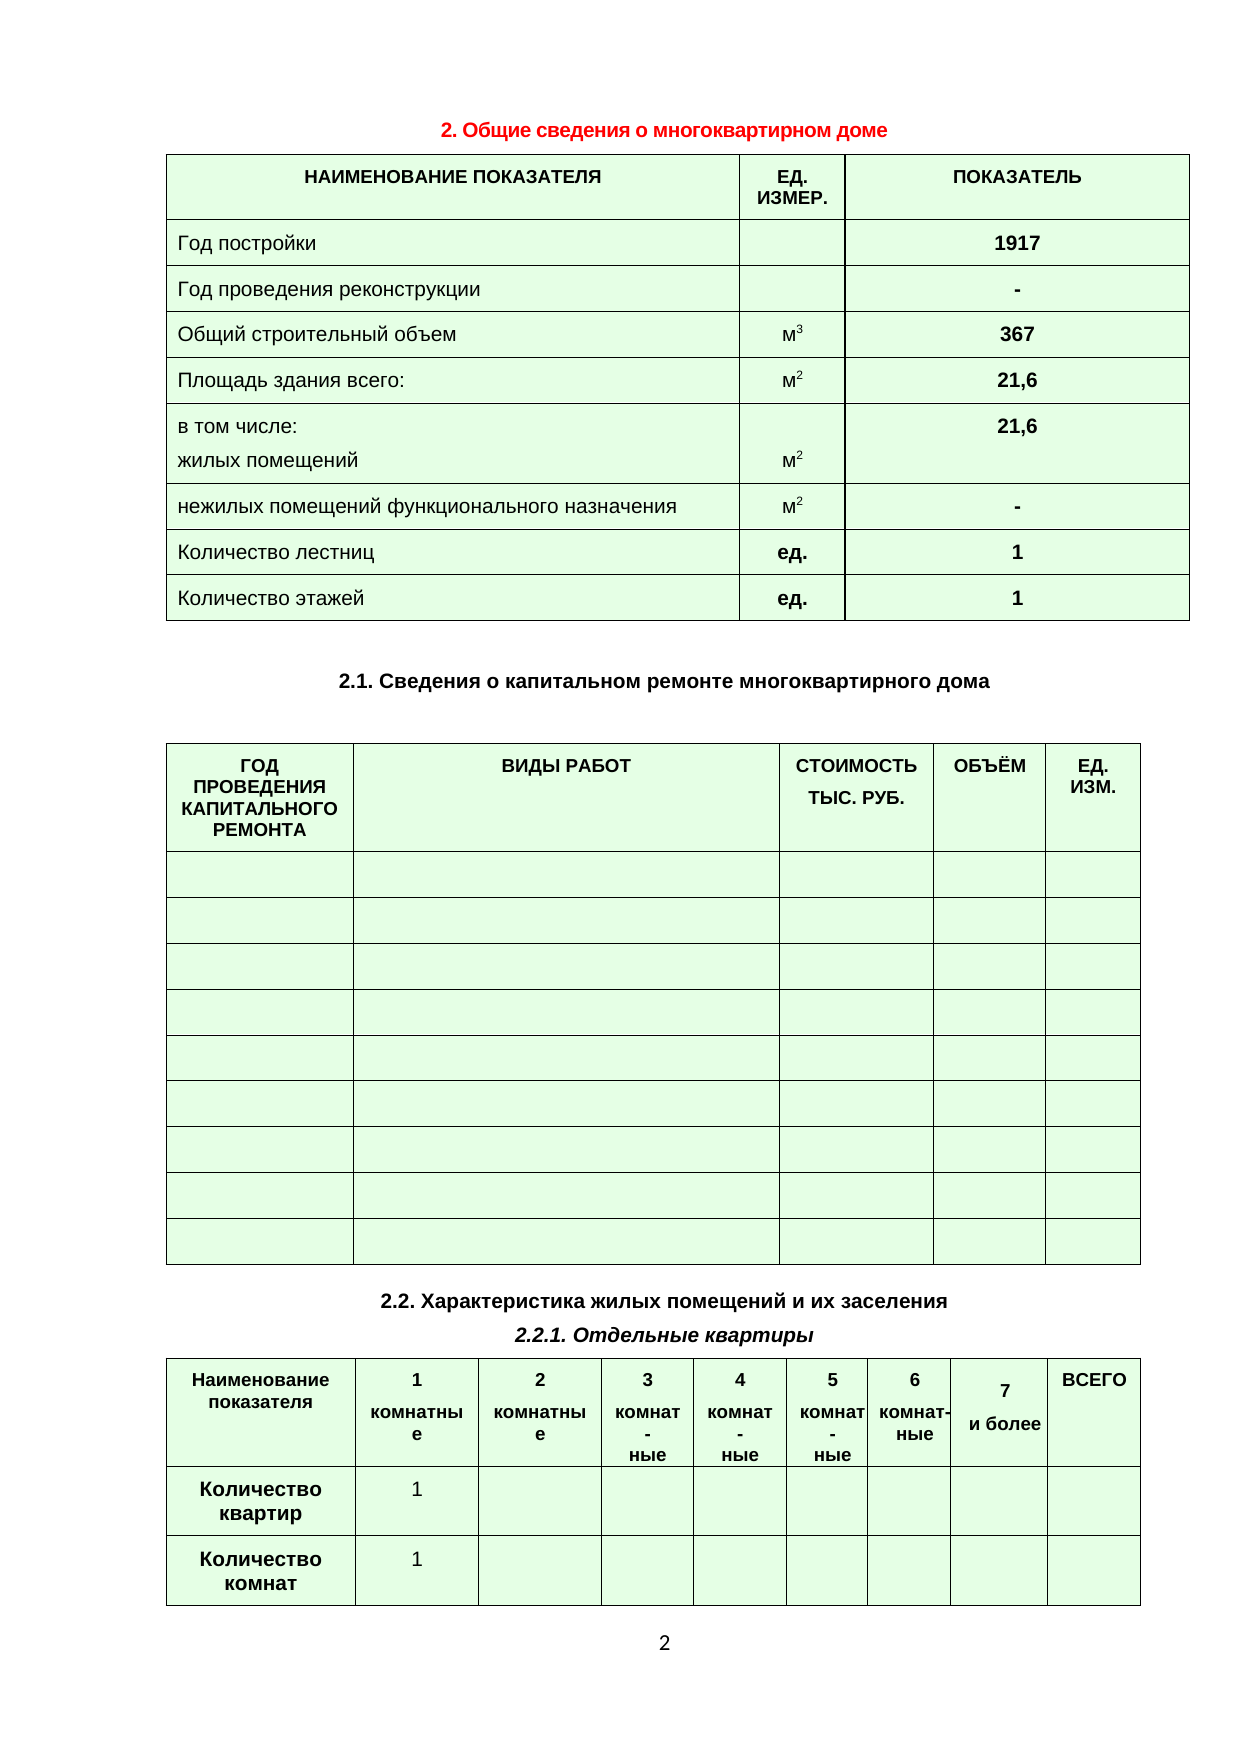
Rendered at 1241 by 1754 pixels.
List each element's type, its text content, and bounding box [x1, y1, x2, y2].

table_cell м2 [740, 404, 844, 483]
table_cell [1046, 1081, 1140, 1126]
table_header Наименование показателя [167, 1359, 355, 1466]
table_header 1 комнатные [356, 1359, 478, 1466]
table_cell [354, 1219, 779, 1264]
table_cell [694, 1467, 786, 1535]
table_cell [1046, 1036, 1140, 1080]
table_cell [354, 990, 779, 1034]
table_cell [934, 1173, 1045, 1218]
table_cell [740, 266, 844, 311]
table_cell 1917 [846, 220, 1189, 265]
subtitle 2. Общие сведения о многоквартирном доме [177, 118, 1152, 142]
table_cell Площадь здания всего: [167, 358, 739, 402]
table_cell [354, 1173, 779, 1218]
table_cell [740, 220, 844, 265]
table_cell [1046, 1173, 1140, 1218]
table_cell [934, 852, 1045, 897]
text 2.2. Характеристика жилых помещений и их заселения [177, 1289, 1152, 1313]
table_cell [167, 898, 353, 943]
table_cell Год проведения реконструкции [167, 266, 739, 311]
table_cell 21,6 [846, 358, 1189, 402]
table_cell [354, 852, 779, 897]
table_header Стоимость ТЫС. Руб. [780, 744, 933, 851]
table_cell Количество комнат [167, 1536, 355, 1605]
table_cell [354, 1127, 779, 1172]
table_cell [1046, 1219, 1140, 1264]
table_cell [780, 1081, 933, 1126]
table_cell [167, 1173, 353, 1218]
table_cell [1046, 898, 1140, 943]
table_cell 1 [846, 575, 1189, 620]
table_header Ед. Изм. [1046, 744, 1140, 851]
table_cell [1046, 944, 1140, 989]
table_cell [167, 944, 353, 989]
table_cell м3 [740, 312, 844, 357]
table_header Год проведения капитального ремонта [167, 744, 353, 851]
table_cell [787, 1467, 867, 1535]
table_cell - [846, 484, 1189, 528]
table_cell 1 [356, 1467, 478, 1535]
table_header Ед. измер. [740, 155, 844, 219]
table_cell [934, 1036, 1045, 1080]
table_cell ед. [740, 530, 844, 574]
table_cell [354, 944, 779, 989]
table_cell [1048, 1536, 1140, 1605]
table_cell [354, 1081, 779, 1126]
table_header Объём [934, 744, 1045, 851]
table_header 6 комнат- ные [868, 1359, 950, 1466]
table_cell м2 [740, 484, 844, 528]
table_cell [1048, 1467, 1140, 1535]
table_cell Количество квартир [167, 1467, 355, 1535]
table_cell [934, 1127, 1045, 1172]
table_cell [1046, 852, 1140, 897]
table_cell [934, 944, 1045, 989]
table_cell [780, 1036, 933, 1080]
table_cell [868, 1536, 950, 1605]
table_cell Количество этажей [167, 575, 739, 620]
table_cell [167, 1219, 353, 1264]
table_cell [780, 1173, 933, 1218]
table_cell Год постройки [167, 220, 739, 265]
table_cell м2 [740, 358, 844, 402]
table_cell [780, 1219, 933, 1264]
table_cell [780, 990, 933, 1034]
table_header 5 комнат- ные [787, 1359, 867, 1466]
table_header Виды работ [354, 744, 779, 851]
table_cell Общий строительный объем [167, 312, 739, 357]
text 2.1. Сведения о капитальном ремонте многоквартирного дома [177, 669, 1152, 693]
table_cell [787, 1536, 867, 1605]
table_cell [167, 1036, 353, 1080]
table_header 2 комнатные [479, 1359, 601, 1466]
table_cell 1 [846, 530, 1189, 574]
table_cell [602, 1536, 693, 1605]
table_header 4 комнат- ные [694, 1359, 786, 1466]
table_cell [780, 944, 933, 989]
table_cell [167, 1127, 353, 1172]
table_header 3 комнат- ные [602, 1359, 693, 1466]
table_cell [1046, 1127, 1140, 1172]
table_cell [934, 1219, 1045, 1264]
table_cell [780, 1127, 933, 1172]
table_header ВСЕГО [1048, 1359, 1140, 1466]
table_cell - [846, 266, 1189, 311]
table_header 7 и более [951, 1359, 1047, 1466]
table_cell 1 [356, 1536, 478, 1605]
table_cell [951, 1467, 1047, 1535]
table_cell нежилых помещений функционального назначения [167, 484, 739, 528]
table_cell [694, 1536, 786, 1605]
table_cell [167, 852, 353, 897]
table_header Наименование показателя [167, 155, 739, 219]
table_cell [934, 898, 1045, 943]
table_cell Количество лестниц [167, 530, 739, 574]
table_cell [951, 1536, 1047, 1605]
table_cell в том числе: жилых помещений [167, 404, 739, 483]
table_cell 21,6 [846, 404, 1189, 483]
table_cell [602, 1467, 693, 1535]
table_cell [167, 1081, 353, 1126]
table_header Показатель [846, 155, 1189, 219]
table_cell 367 [846, 312, 1189, 357]
table_cell [167, 990, 353, 1034]
table_cell [780, 898, 933, 943]
text 2.2.1. Отдельные квартиры [177, 1323, 1152, 1347]
table_cell [354, 1036, 779, 1080]
table_cell [1046, 990, 1140, 1034]
table_cell [934, 1081, 1045, 1126]
table_cell [354, 898, 779, 943]
table_cell [780, 852, 933, 897]
table_cell [934, 990, 1045, 1034]
table_cell ед. [740, 575, 844, 620]
table_cell [479, 1467, 601, 1535]
table_cell [479, 1536, 601, 1605]
table_cell [868, 1467, 950, 1535]
